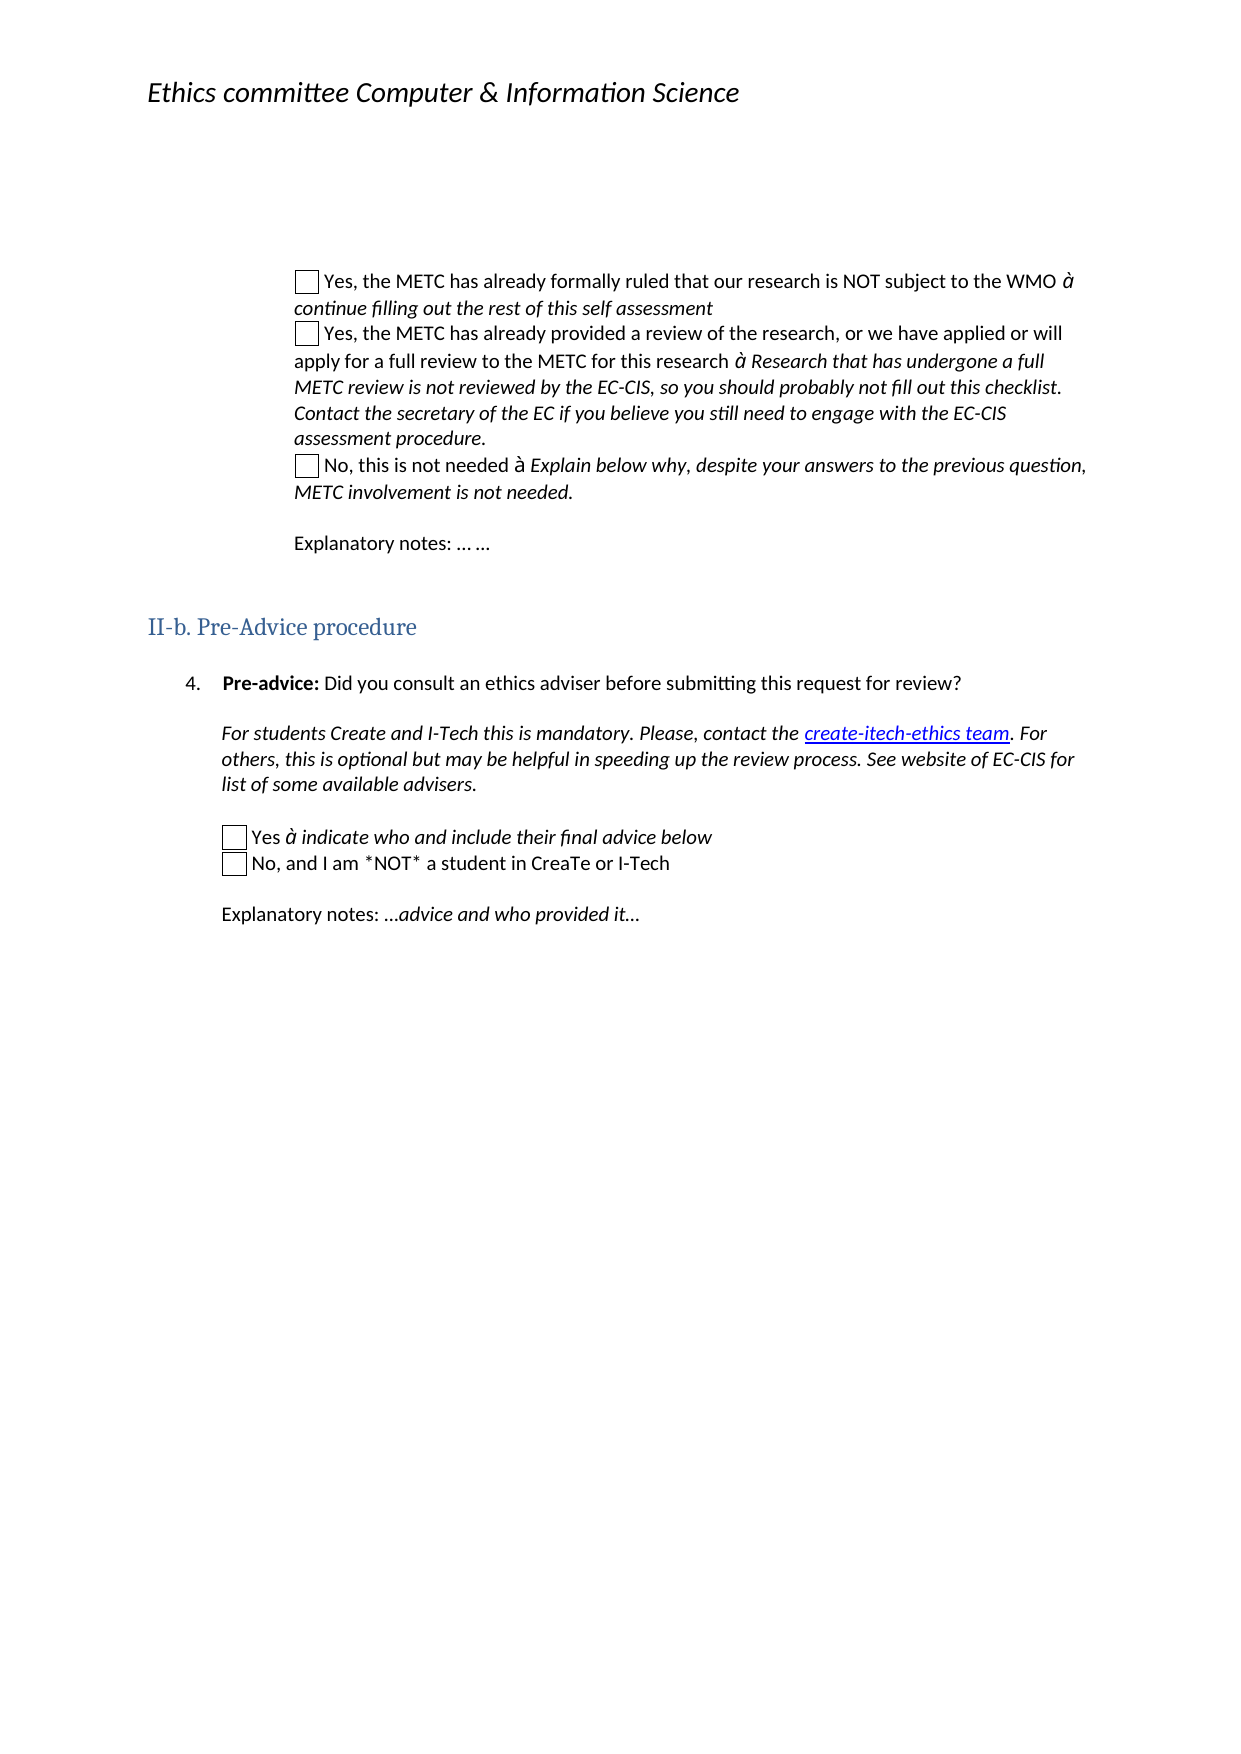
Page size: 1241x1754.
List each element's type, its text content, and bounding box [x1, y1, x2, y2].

text Yes à indicate who and include their final advice below [221, 822, 1092, 851]
text For students Create and I-Tech this is mandatory. Please, contact the create-itech-ethics team. For others, this is optional but may be helpful in speeding up the review process. See website of EC-CIS for list of some available advisers. [221, 721, 1092, 797]
text Explanatory notes: … … [294, 504, 1092, 555]
text Yes, the METC has already provided a review of the research, or we have applied or will apply for a full review to the METC for this research à Research that has undergone a full METC review is not reviewed by the EC-CIS, so you should probably not fill out this checklist. Contact the secretary of the EC if you believe you still need to engage with the EC-CIS assessment procedure. [294, 321, 1092, 451]
subtitle II-b. Pre-Advice procedure [148, 613, 1092, 642]
list Pre-advice: Did you consult an ethics adviser before submitting this request for review? [185, 670, 1092, 695]
text No, and I am *NOT* a student in CreaTe or I-Tech [221, 851, 1092, 876]
text Yes, the METC has already formally ruled that our research is NOT subject to the WMO à continue filling out the rest of this self assessment [294, 267, 1092, 321]
text Explanatory notes: …advice and who provided it… [221, 901, 1092, 927]
text No, this is not needed à Explain below why, despite your answers to the previous question, METC involvement is not needed. [294, 451, 1092, 504]
